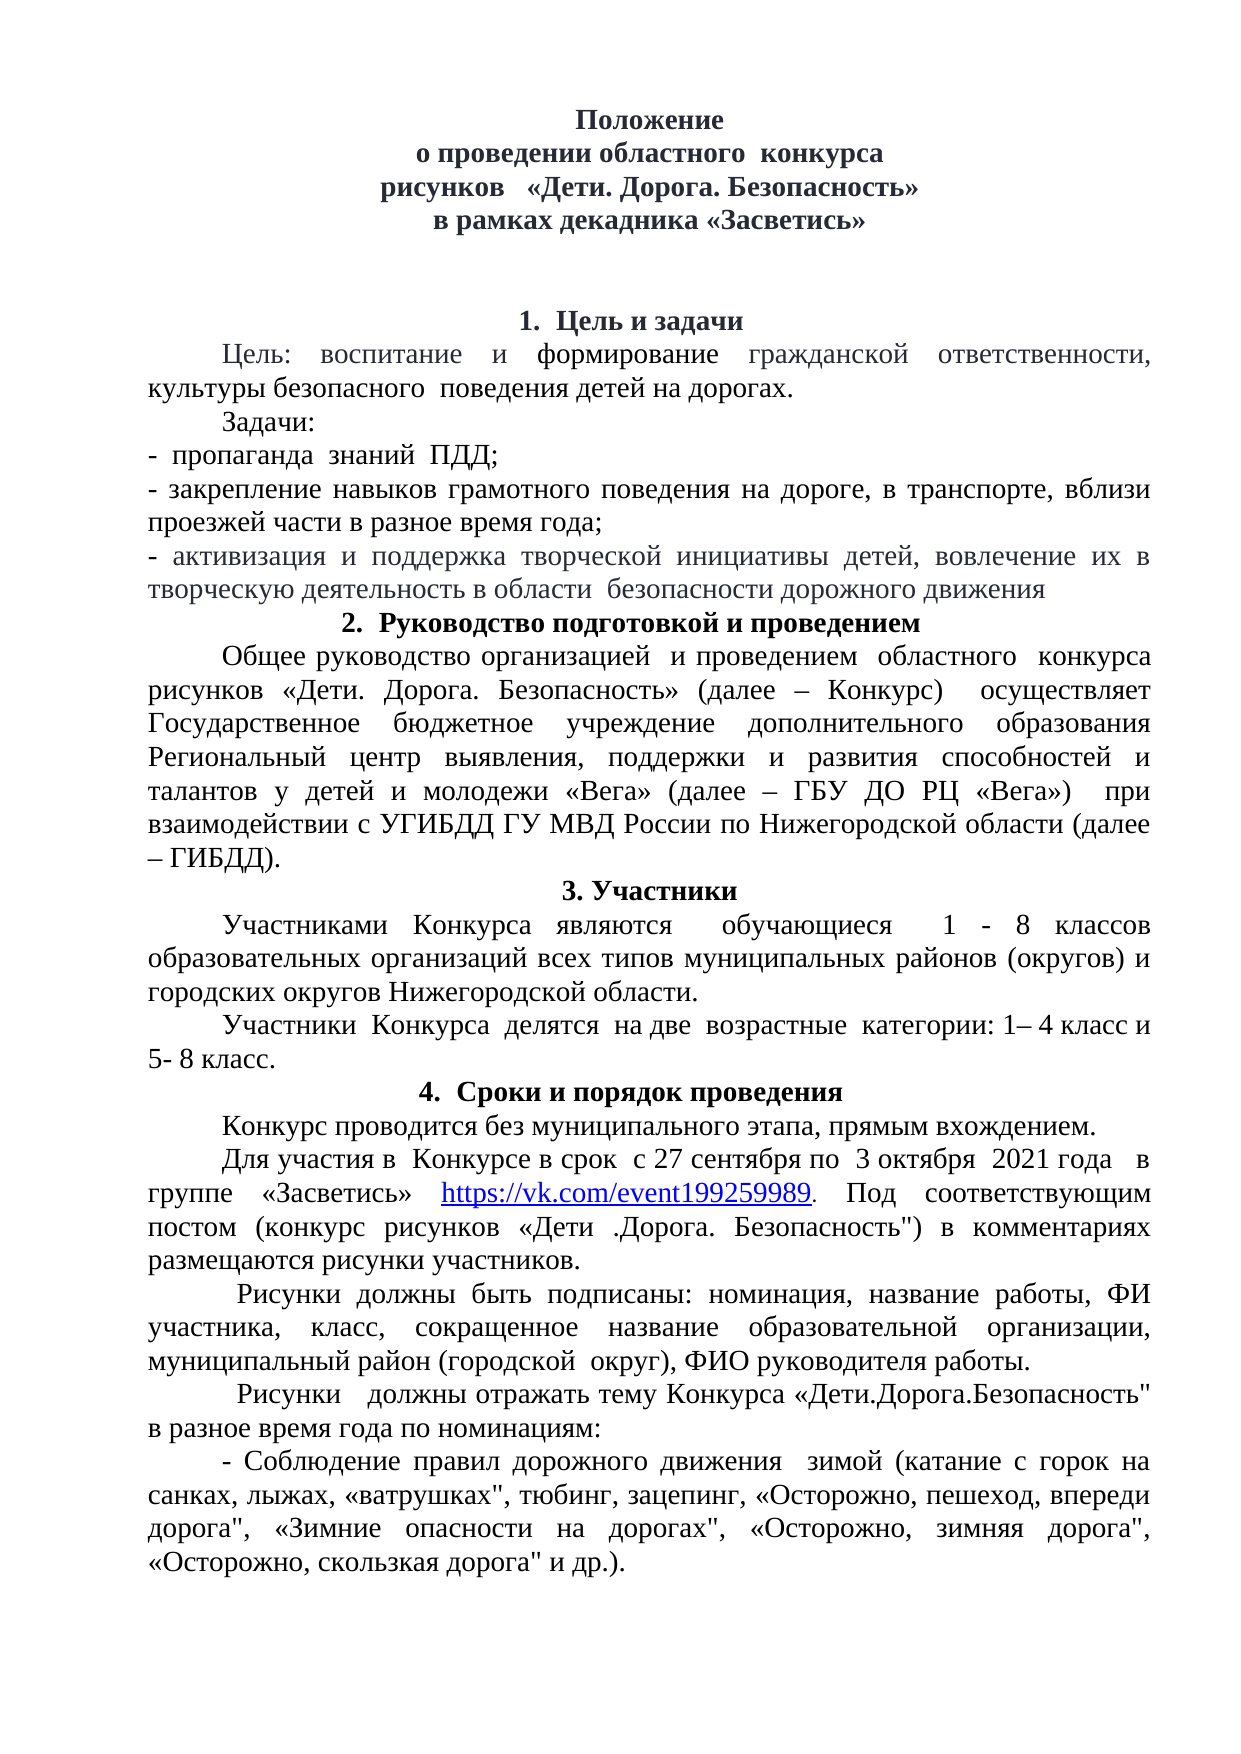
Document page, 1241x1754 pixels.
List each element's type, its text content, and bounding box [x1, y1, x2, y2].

text 3. Участники [148, 873, 1152, 907]
list Конкурс проводится без муниципального этапа, прямым вхождением. [148, 1108, 1152, 1142]
list - активизация и поддержка творческой инициативы детей, вовлечение их в творческую деятельность в области безопасности дорожного движения [148, 538, 1152, 605]
list Задачи: [148, 404, 1152, 437]
list Цель и задачи [110, 303, 1152, 337]
text - Соблюдение правил дорожного движения зимой (катание с горок на санках, лыжах, «ватрушках", тюбинг, зацепинг, «Осторожно, пешеход, впереди дорога", «Зимние опасности на дорогах", «Осторожно, зимняя дорога", «Осторожно, скользкая дорога" и др.). [148, 1443, 1152, 1578]
list 5- 8 класс. [148, 1041, 1152, 1074]
text Положение [148, 102, 1152, 135]
list - пропаганда знаний ПДД; [148, 437, 1152, 471]
list Участниками Конкурса являются обучающиеся 1 - 8 классов образовательных организаций всех типов муниципальных районов (округов) и городских округов Нижегородской области. [148, 907, 1152, 1007]
text Рисунки должны быть подписаны: номинация, название работы, ФИ участника, класс, сокращенное название образовательной организации, муниципальный район (городской округ), ФИО руководителя работы. [148, 1276, 1152, 1376]
text о проведении областного конкурса [148, 135, 1152, 169]
text Общее руководство организацией и проведением областного конкурса рисунков «Дети. Дорога. Безопасность» (далее – Конкурс) осуществляет Государственное бюджетное учреждение дополнительного образования Региональный центр выявления, поддержки и развития способностей и талантов у детей и молодежи «Вега» (далее – ГБУ ДО РЦ «Вега») при взаимодействии с УГИБДД ГУ МВД России по Нижегородской области (далее – ГИБДД). [148, 638, 1152, 873]
list Руководство подготовкой и проведением [110, 605, 1152, 638]
text в рамках декадника «Засветись» [148, 202, 1152, 236]
list - закрепление навыков грамотного поведения на дороге, в транспорте, вблизи проезжей части в разное время года; [148, 471, 1152, 538]
text Рисунки должны отражать тему Конкурса «Дети.Дорога.Безопасность" в разное время года по номинациям: [148, 1376, 1152, 1443]
text рисунков «Дети. Дорога. Безопасность» [148, 169, 1152, 202]
text Для участия в Конкурсе в срок с 27 сентября по 3 октября 2021 года в группе «Засветись» https://vk.com/event199259989. Под соответствующим постом (конкурс рисунков «Дети .Дорога. Безопасность") в комментариях размещаются рисунки участников. [148, 1142, 1152, 1276]
list Участники Конкурса делятся на две возрастные категории: 1– 4 класс и [148, 1007, 1152, 1041]
list Цель: воспитание и формирование гражданской ответственности, культуры безопасного поведения детей на дорогах. [148, 337, 1152, 404]
list Сроки и порядок проведения [110, 1074, 1152, 1108]
